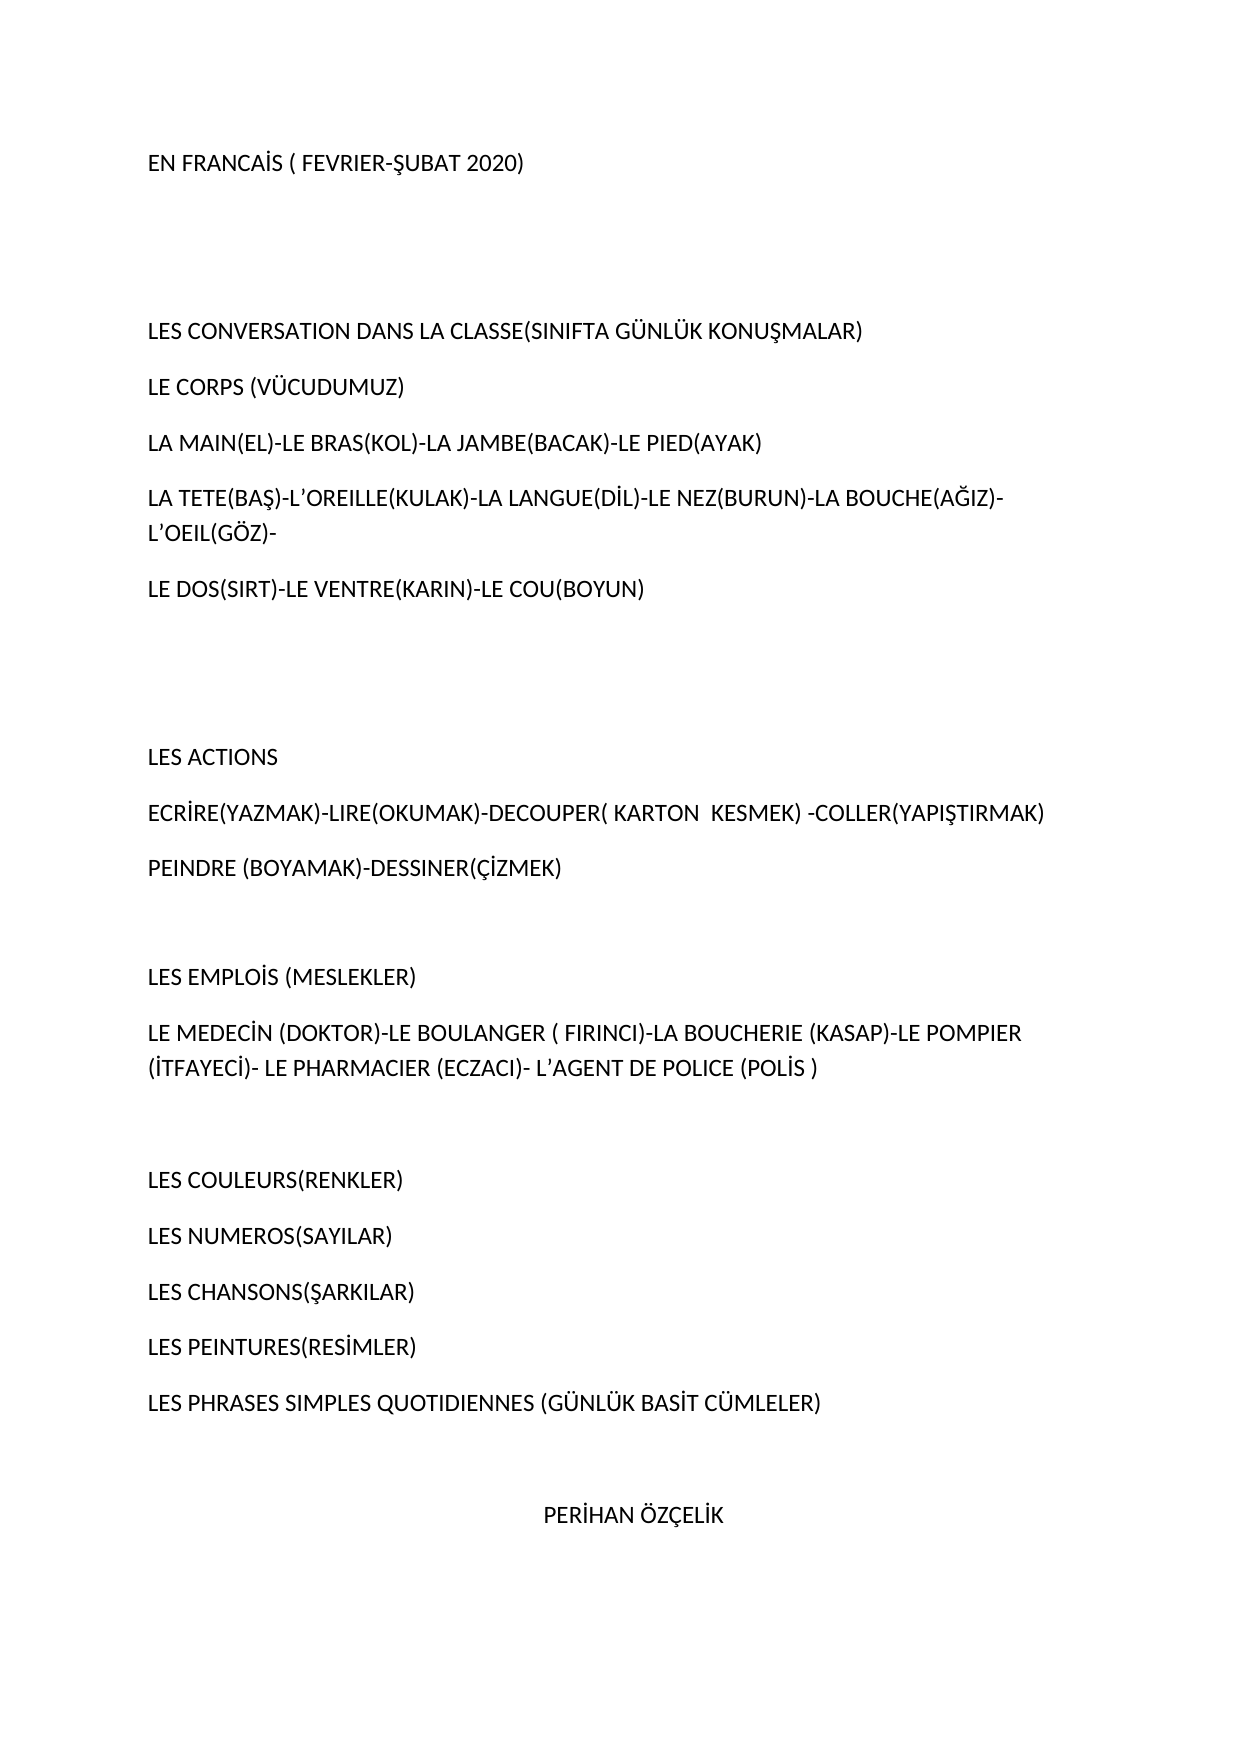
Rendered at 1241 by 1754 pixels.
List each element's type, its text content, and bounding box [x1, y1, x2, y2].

text LE CORPS (VÜCUDUMUZ) [148, 371, 1093, 401]
text ECRİRE(YAZMAK)-LIRE(OKUMAK)-DECOUPER( KARTON KESMEK) -COLLER(YAPIŞTIRMAK) [148, 797, 1093, 827]
text LES COULEURS(RENKLER) [148, 1164, 1093, 1194]
text LA TETE(BAŞ)-L’OREILLE(KULAK)-LA LANGUE(DİL)-LE NEZ(BURUN)-LA BOUCHE(AĞIZ)-L’OEIL(GÖZ)- [148, 483, 1093, 548]
text LES ACTIONS [148, 741, 1093, 771]
text LE DOS(SIRT)-LE VENTRE(KARIN)-LE COU(BOYUN) [148, 573, 1093, 604]
text LES CHANSONS(ŞARKILAR) [148, 1276, 1093, 1306]
text LES NUMEROS(SAYILAR) [148, 1220, 1093, 1250]
text LES PEINTURES(RESİMLER) [148, 1331, 1093, 1362]
text PEINDRE (BOYAMAK)-DESSINER(ÇİZMEK) [148, 853, 1093, 883]
text LE MEDECİN (DOKTOR)-LE BOULANGER ( FIRINCI)-LA BOUCHERIE (KASAP)-LE POMPIER (İTFAYECİ)- LE PHARMACIER (ECZACI)- L’AGENT DE POLICE (POLİS ) [148, 1017, 1093, 1083]
text EN FRANCAİS ( FEVRIER-ŞUBAT 2020) [148, 148, 1093, 178]
text LES EMPLOİS (MESLEKLER) [148, 961, 1093, 992]
text PERİHAN ÖZÇELİK [148, 1499, 1093, 1529]
text LES PHRASES SIMPLES QUOTIDIENNES (GÜNLÜK BASİT CÜMLELER) [148, 1387, 1093, 1418]
text LA MAIN(EL)-LE BRAS(KOL)-LA JAMBE(BACAK)-LE PIED(AYAK) [148, 427, 1093, 457]
text LES CONVERSATION DANS LA CLASSE(SINIFTA GÜNLÜK KONUŞMALAR) [148, 315, 1093, 346]
